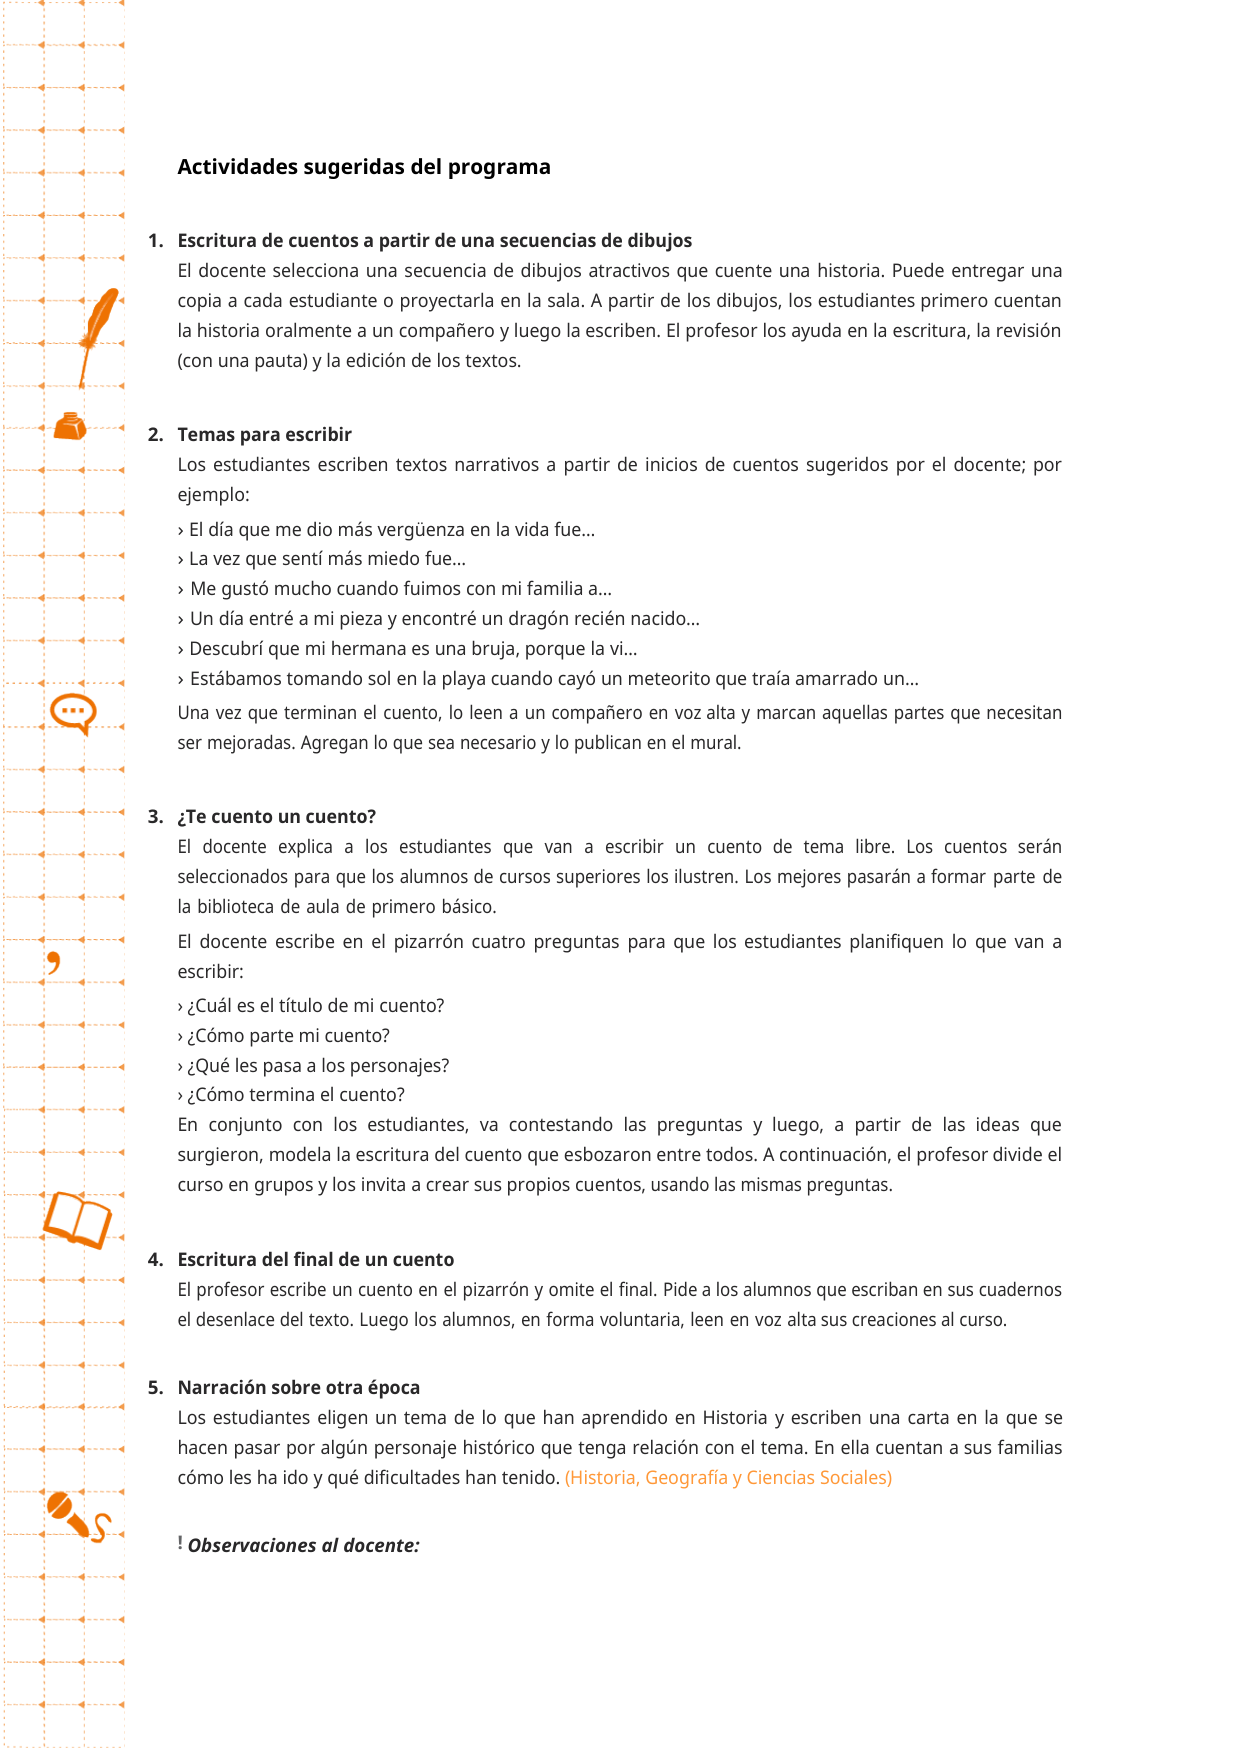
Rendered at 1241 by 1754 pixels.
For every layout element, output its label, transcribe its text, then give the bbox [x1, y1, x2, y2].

text › ¿Qué les pasa a los personajes? [177, 1052, 1063, 1077]
list Narración sobre otra época [148, 1375, 1063, 1400]
text › La vez que sentí más miedo fue… [177, 546, 1063, 571]
text Los estudiantes escriben textos narrativos a partir de inicios de cuentos sugeridos por el docente; por ejemplo: [177, 451, 1063, 507]
text Actividades sugeridas del programa [177, 152, 1063, 180]
text › Un día entré a mi pieza y encontré un dragón recién nacido… [177, 605, 1063, 631]
text El docente selecciona una secuencia de dibujos atractivos que cuente una historia. Puede entregar una copia a cada estudiante o proyectarla en la sala. A partir de los dibujos, los estudiantes primero cuentan la historia oralmente a un compañero y luego la escriben. El profesor los ayuda en la escritura, la revisión (con una pauta) y la edición de los textos. [177, 257, 1063, 373]
list Escritura del final de un cuento [148, 1246, 1063, 1272]
text › ¿Cuál es el título de mi cuento? [177, 992, 1063, 1018]
text El docente explica a los estudiantes que van a escribir un cuento de tema libre. Los cuentos serán seleccionados para que los alumnos de cursos superiores los ilustren. Los mejores pasarán a formar parte de la biblioteca de aula de primero básico. [177, 833, 1063, 919]
text › El día que me dio más vergüenza en la vida fue… [177, 516, 1063, 541]
text › ¿Cómo parte mi cuento? [177, 1022, 1063, 1048]
text El profesor escribe un cuento en el pizarrón y omite el final. Pide a los alumnos que escriban en sus cuadernos el desenlace del texto. Luego los alumnos, en forma voluntaria, leen en voz alta sus creaciones al curso. [177, 1276, 1063, 1331]
text El docente escribe en el pizarrón cuatro preguntas para que los estudiantes planifiquen lo que van a escribir: [177, 928, 1063, 983]
text Una vez que terminan el cuento, lo leen a un compañero en voz alta y marcan aquellas partes que necesitan ser mejoradas. Agregan lo que sea necesario y lo publican en el mural. [177, 699, 1063, 755]
text Los estudiantes eligen un tema de lo que han aprendido en Historia y escriben una carta en la que se hacen pasar por algún personaje histórico que tenga relación con el tema. En ella cuentan a sus familias cómo les ha ido y qué dificultades han tenido. (Historia, Geografía y Ciencias Sociales) [177, 1404, 1063, 1490]
list Temas para escribir [148, 422, 1063, 447]
list ¿Te cuento un cuento? [148, 803, 1063, 829]
list Escritura de cuentos a partir de una secuencias de dibujos [148, 227, 1063, 253]
text › Estábamos tomando sol en la playa cuando cayó un meteorito que traía amarrado un… [177, 665, 1063, 690]
text ! Observaciones al docente: [177, 1529, 1063, 1557]
text › Descubrí que mi hermana es una bruja, porque la vi… [177, 635, 1063, 661]
text En conjunto con los estudiantes, va contestando las preguntas y luego, a partir de las ideas que surgieron, modela la escritura del cuento que esbozaron entre todos. A continuación, el profesor divide el curso en grupos y los invita a crear sus propios cuentos, usando las mismas preguntas. [177, 1112, 1063, 1197]
picture [1, 0, 125, 1752]
text › ¿Cómo termina el cuento? [177, 1082, 1063, 1107]
text › Me gustó mucho cuando fuimos con mi familia a… [177, 575, 1063, 601]
